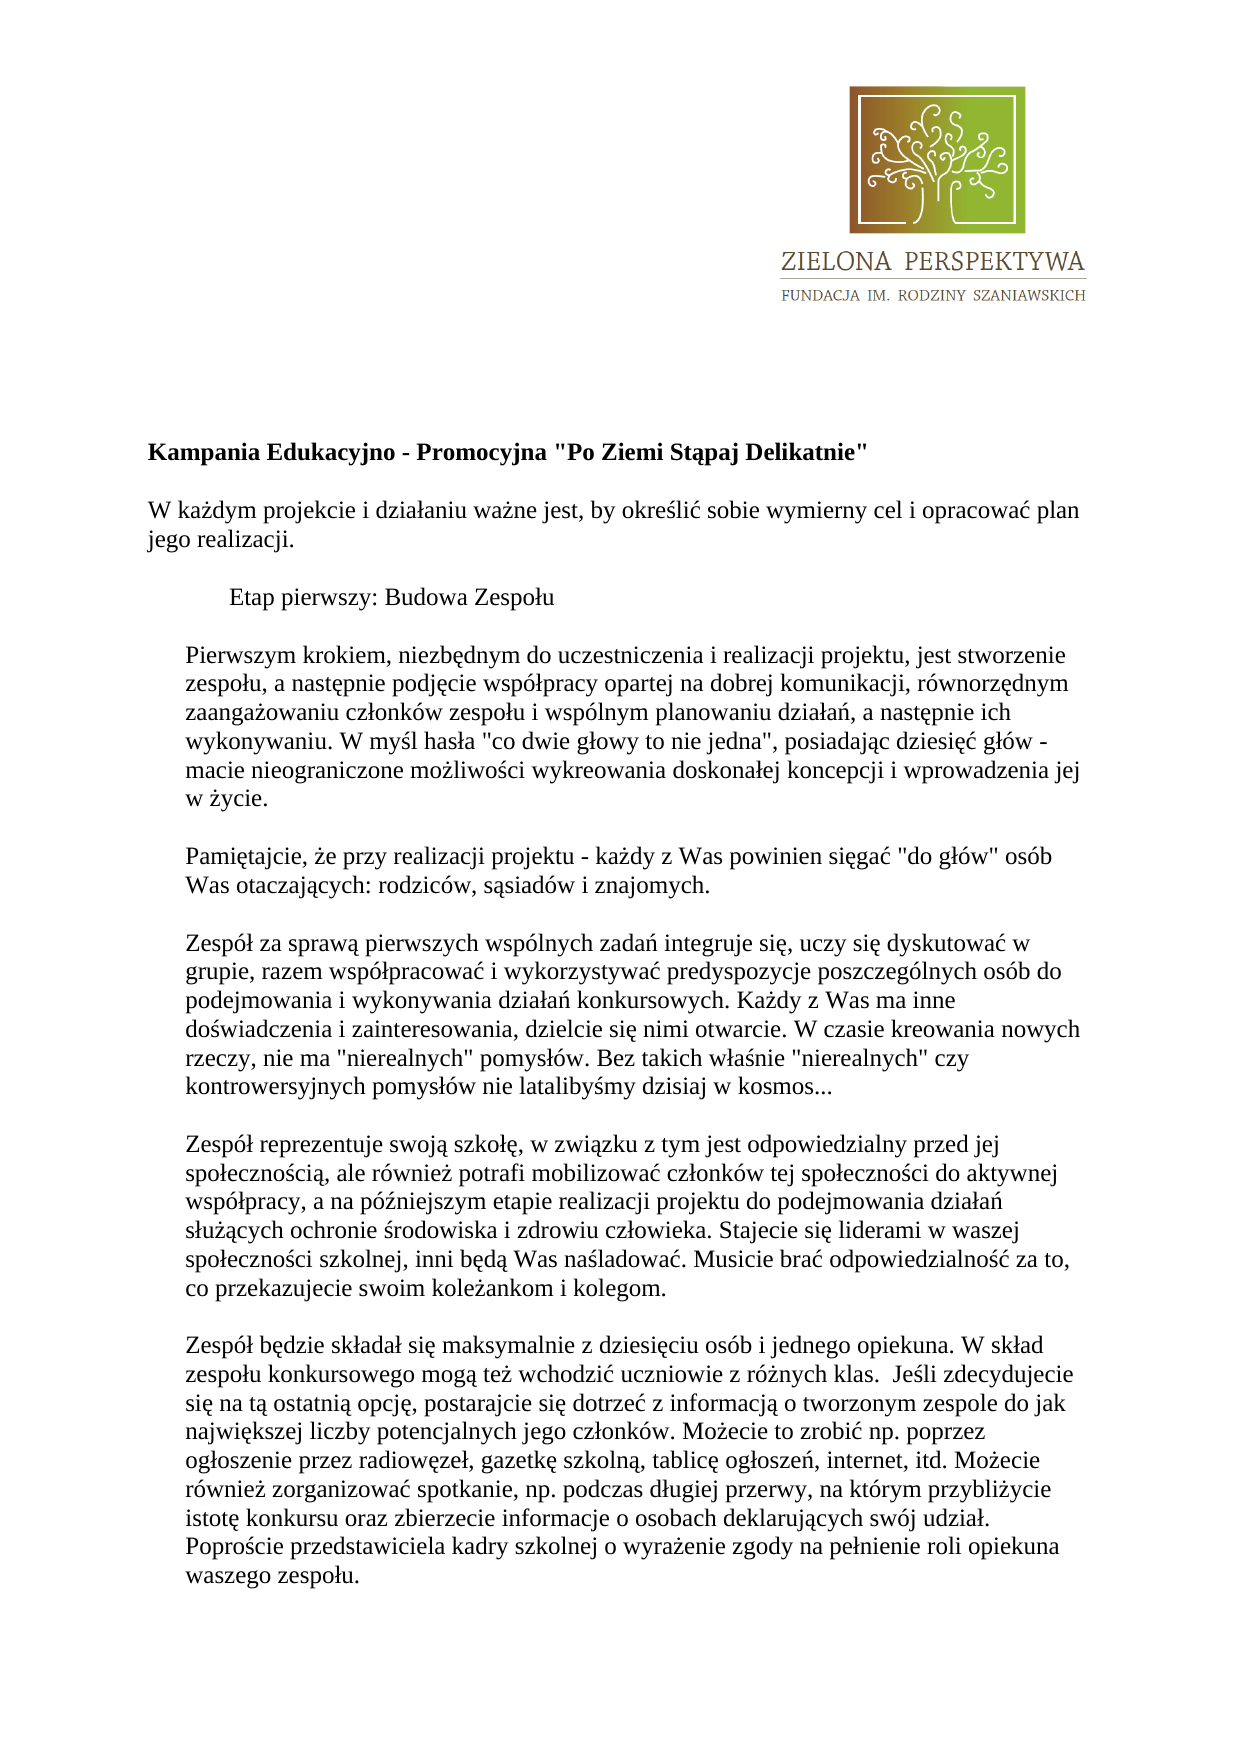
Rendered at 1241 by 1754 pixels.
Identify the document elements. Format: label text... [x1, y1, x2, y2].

text W każdym projekcie i działaniu ważne jest, by określić sobie wymierny cel i opracować plan jego realizacji. [148, 495, 1093, 553]
text Etap pierwszy: Budowa Zespołu [223, 582, 1093, 611]
text Pierwszym krokiem, niezbędnym do uczestniczenia i realizacji projektu, jest stworzenie zespołu, a następnie podjęcie współpracy opartej na dobrej komunikacji, równorzędnym zaangażowaniu członków zespołu i wspólnym planowaniu działań, a następnie ich wykonywaniu. W myśl hasła "co dwie głowy to nie jedna", posiadając dziesięć głów - macie nieograniczone możliwości wykreowania doskonałej koncepcji i wprowadzenia jej w życie. [185, 640, 1093, 812]
text Kampania Edukacyjno - Promocyjna "Po Ziemi Stąpaj Delikatnie" [148, 437, 1093, 466]
text Pamiętajcie, że przy realizacji projektu - każdy z Was powinien sięgać "do głów" osób Was otaczających: rodziców, sąsiadów i znajomych. Zespół za sprawą pierwszych wspólnych zadań integruje się, uczy się dyskutować w grupie, razem współpracować i wykorzystywać predyspozycje poszczególnych osób do podejmowania i wykonywania działań konkursowych. Każdy z Was ma inne doświadczenia i zainteresowania, dzielcie się nimi otwarcie. W czasie kreowania nowych rzeczy, nie ma "nierealnych" pomysłów. Bez takich właśnie "nierealnych" czy kontrowersyjnych pomysłów nie latalibyśmy dzisiaj w kosmos... Zespół reprezentuje swoją szkołę, w związku z tym jest odpowiedzialny przed jej społecznością, ale również potrafi mobilizować członków tej społeczności do aktywnej współpracy, a na późniejszym etapie realizacji projektu do podejmowania działań służących ochronie środowiska i zdrowiu człowieka. Stajecie się liderami w waszej społeczności szkolnej, inni będą Was naśladować. Musicie brać odpowiedzialność za to, co przekazujecie swoim koleżankom i kolegom. Zespół będzie składał się maksymalnie z dziesięciu osób i jednego opiekuna. W skład zespołu konkursowego mogą też wchodzić uczniowie z różnych klas. Jeśli zdecydujecie się na tą ostatnią opcję, postarajcie się dotrzeć z informacją o tworzonym zespole do jak największej liczby potencjalnych jego członków. Możecie to zrobić np. poprzez ogłoszenie przez radiowęzeł, gazetkę szkolną, tablicę ogłoszeń, internet, itd. Możecie również zorganizować spotkanie, np. podczas długiej przerwy, na którym przybliżycie istotę konkursu oraz zbierzecie informacje o osobach deklarujących swój udział. Poproście przedstawiciela kadry szkolnej o wyrażenie zgody na pełnienie roli opiekuna waszego zespołu. [185, 841, 1093, 1589]
